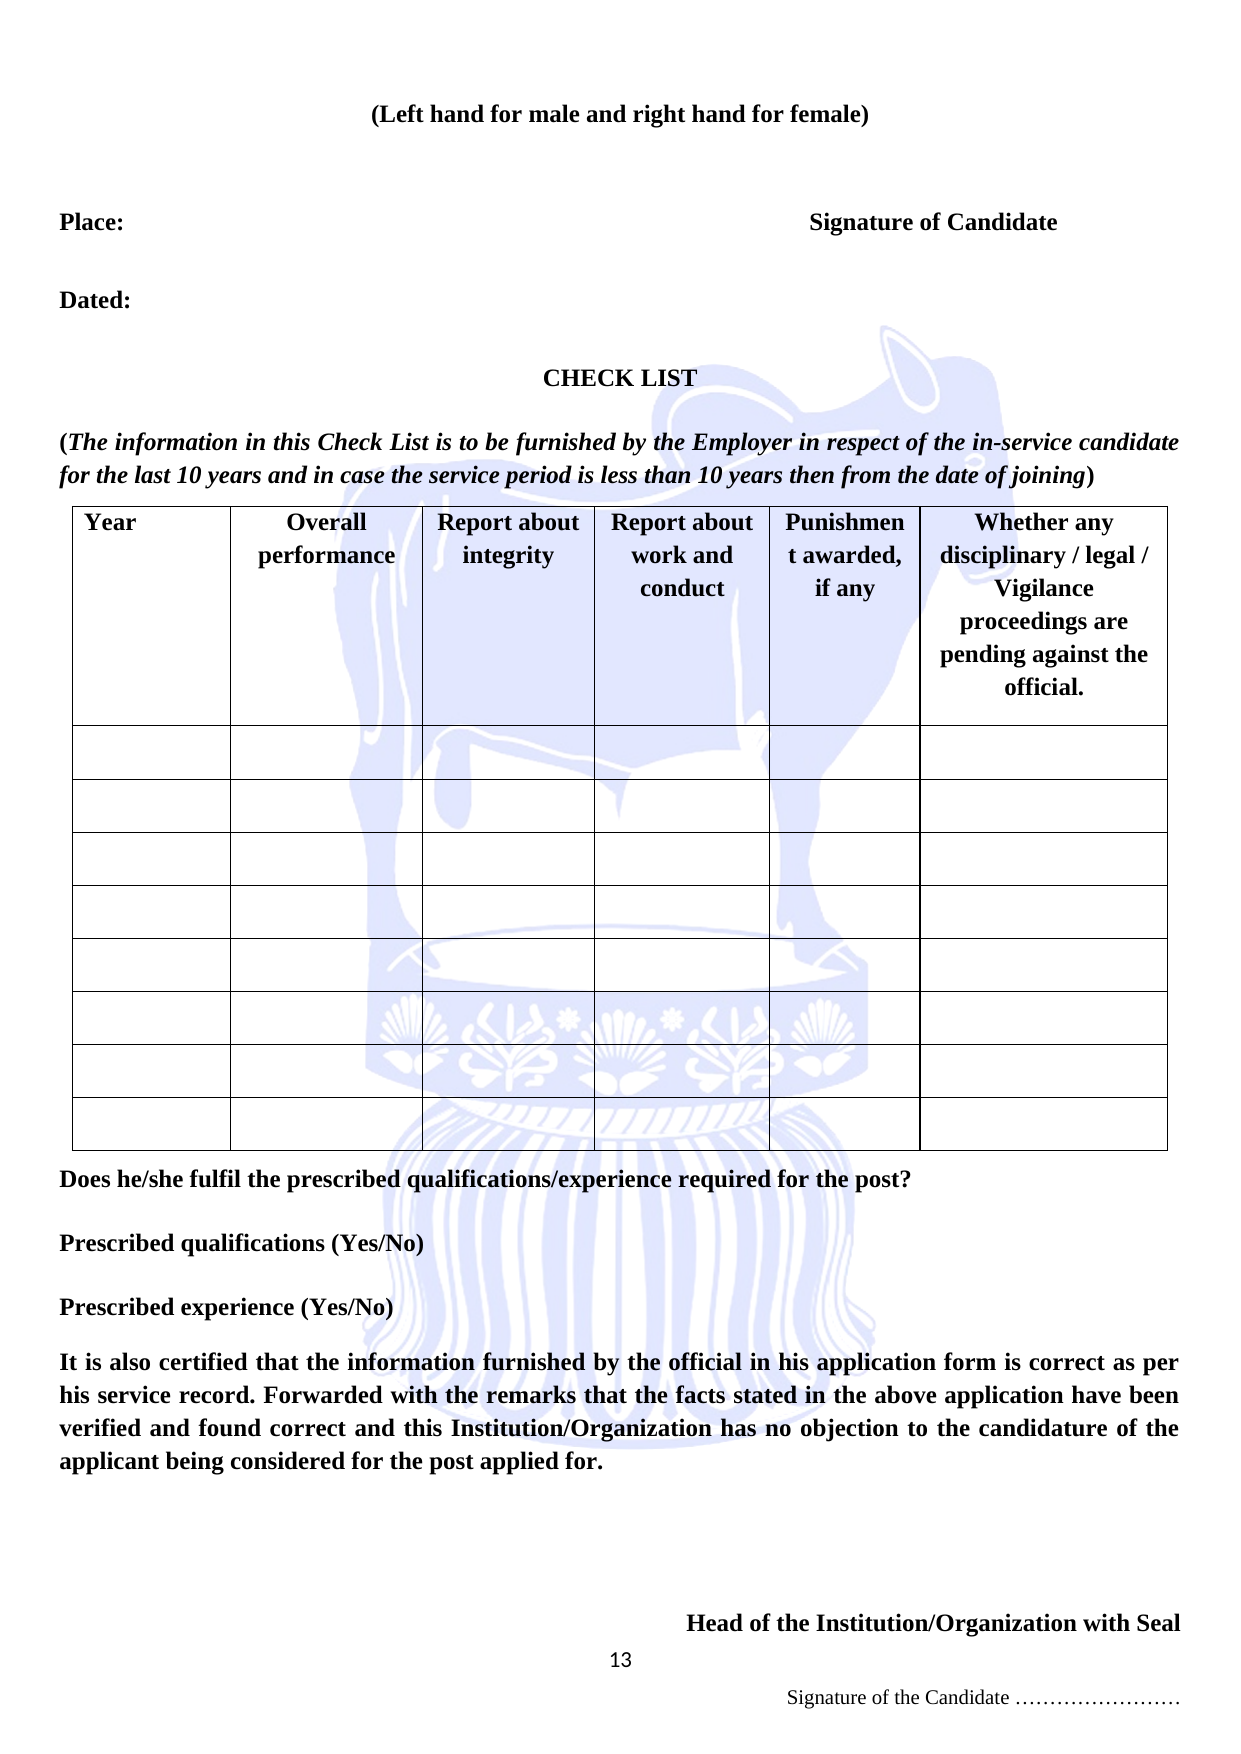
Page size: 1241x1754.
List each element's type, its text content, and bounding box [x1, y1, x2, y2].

table_cell [921, 833, 1167, 885]
text (The information in this Check List is to be furnished by the Employer in respect of the in-service candidate for the last 10 years and in case the service period is less than 10 years then from the date of joining) [59, 427, 1181, 489]
table_cell [73, 780, 230, 832]
text CHECK LIST [59, 363, 1181, 392]
text (Left hand for male and right hand for female) [59, 99, 1181, 128]
table_cell [423, 780, 594, 832]
table_header Overall performance [231, 507, 422, 725]
table_cell [770, 1045, 919, 1097]
table_cell [595, 833, 769, 885]
table_cell [921, 992, 1167, 1044]
table_cell [595, 780, 769, 832]
table_cell [595, 992, 769, 1044]
table_cell [921, 726, 1167, 778]
table_cell [73, 992, 230, 1044]
table_cell [73, 1045, 230, 1097]
table_cell [231, 1098, 422, 1150]
text Does he/she fulfil the prescribed qualifications/experience required for the post? [59, 1164, 1181, 1193]
table_cell [921, 1045, 1167, 1097]
table_cell [73, 833, 230, 885]
table_cell [921, 780, 1167, 832]
table_cell [595, 886, 769, 938]
table_cell [770, 1098, 919, 1150]
table_cell [770, 726, 919, 778]
table_cell [770, 992, 919, 1044]
table_cell [423, 992, 594, 1044]
table_cell [423, 726, 594, 778]
table_header Year [73, 507, 230, 725]
table_cell [73, 726, 230, 778]
table_cell [231, 992, 422, 1044]
text Head of the Institution/Organization with Seal [59, 1608, 1181, 1637]
table_cell [595, 1098, 769, 1150]
table_cell [231, 726, 422, 778]
table_cell [73, 939, 230, 991]
table_cell [231, 1045, 422, 1097]
table_header Punishment awarded, if any [770, 507, 919, 725]
table_cell [770, 886, 919, 938]
table_cell [423, 833, 594, 885]
table_header Report about work and conduct [595, 507, 769, 725]
table_header Report about integrity [423, 507, 594, 725]
table_cell [423, 939, 594, 991]
text Dated: [59, 285, 1181, 314]
table_cell [231, 833, 422, 885]
text Prescribed qualifications (Yes/No) [59, 1228, 1181, 1257]
table_cell [423, 1045, 594, 1097]
table_cell [73, 886, 230, 938]
table_cell [921, 886, 1167, 938]
table_cell [595, 1045, 769, 1097]
table_cell [921, 1098, 1167, 1150]
table_cell [595, 726, 769, 778]
table_cell [770, 780, 919, 832]
text Place: Signature of Candidate [59, 207, 1181, 235]
table_cell [231, 886, 422, 938]
table_cell [73, 1098, 230, 1150]
table_cell [921, 939, 1167, 991]
table_cell [595, 939, 769, 991]
table_cell [231, 939, 422, 991]
table_cell [423, 1098, 594, 1150]
table_cell [423, 886, 594, 938]
table_cell [770, 939, 919, 991]
text It is also certified that the information furnished by the official in his application form is correct as per his service record. Forwarded with the remarks that the facts stated in the above application have been verified and found correct and this Institution/Organization has no objection to the candidature of the applicant being considered for the post applied for. [59, 1347, 1181, 1475]
table_cell [770, 833, 919, 885]
text Prescribed experience (Yes/No) [59, 1292, 1181, 1321]
table_header Whether any disciplinary / legal / Vigilance proceedings are pending against the official. [921, 507, 1167, 725]
table_cell [231, 780, 422, 832]
